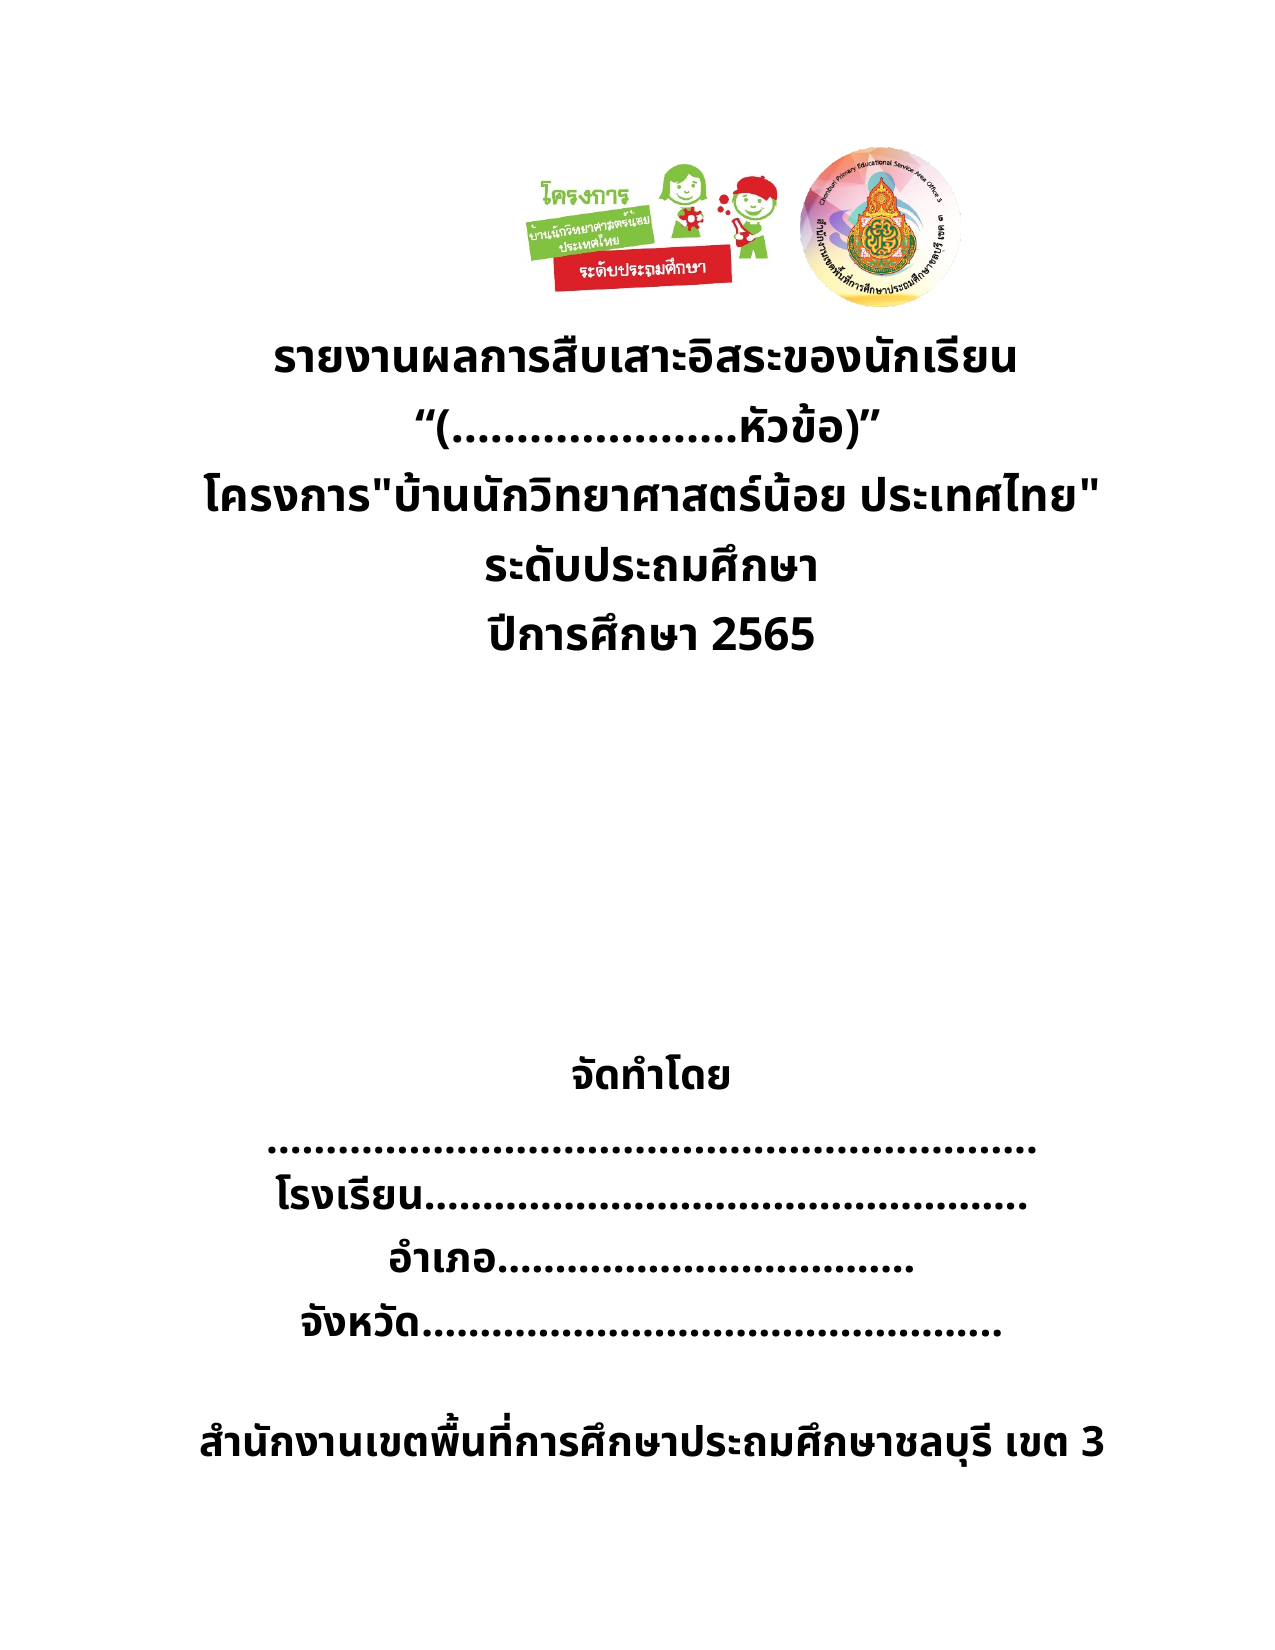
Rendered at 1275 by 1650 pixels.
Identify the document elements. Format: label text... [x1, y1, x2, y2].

text ……………………………………………………….. [150, 1108, 1153, 1165]
picture [521, 128, 978, 324]
text สำนักงานเขตพื้นที่การศึกษาประถมศึกษาชลบุรี เขต 3 [150, 1412, 1153, 1475]
text รายงานผลการสืบเสาะอิสระของนักเรียน “(………………….หัวข้อ)” โครงการ"บ้านนักวิทยาศาสตร์น้อย ประเทศไทย" ระดับประถมศึกษา [150, 324, 1153, 602]
text โรงเรียน……………………………………………. [150, 1165, 1153, 1228]
text จัดทำโดย [150, 1046, 1153, 1108]
text อำเภอ………………………………จังหวัด………………………………………….. [150, 1228, 1153, 1355]
text ปีการศึกษา 2565 [150, 602, 1153, 671]
